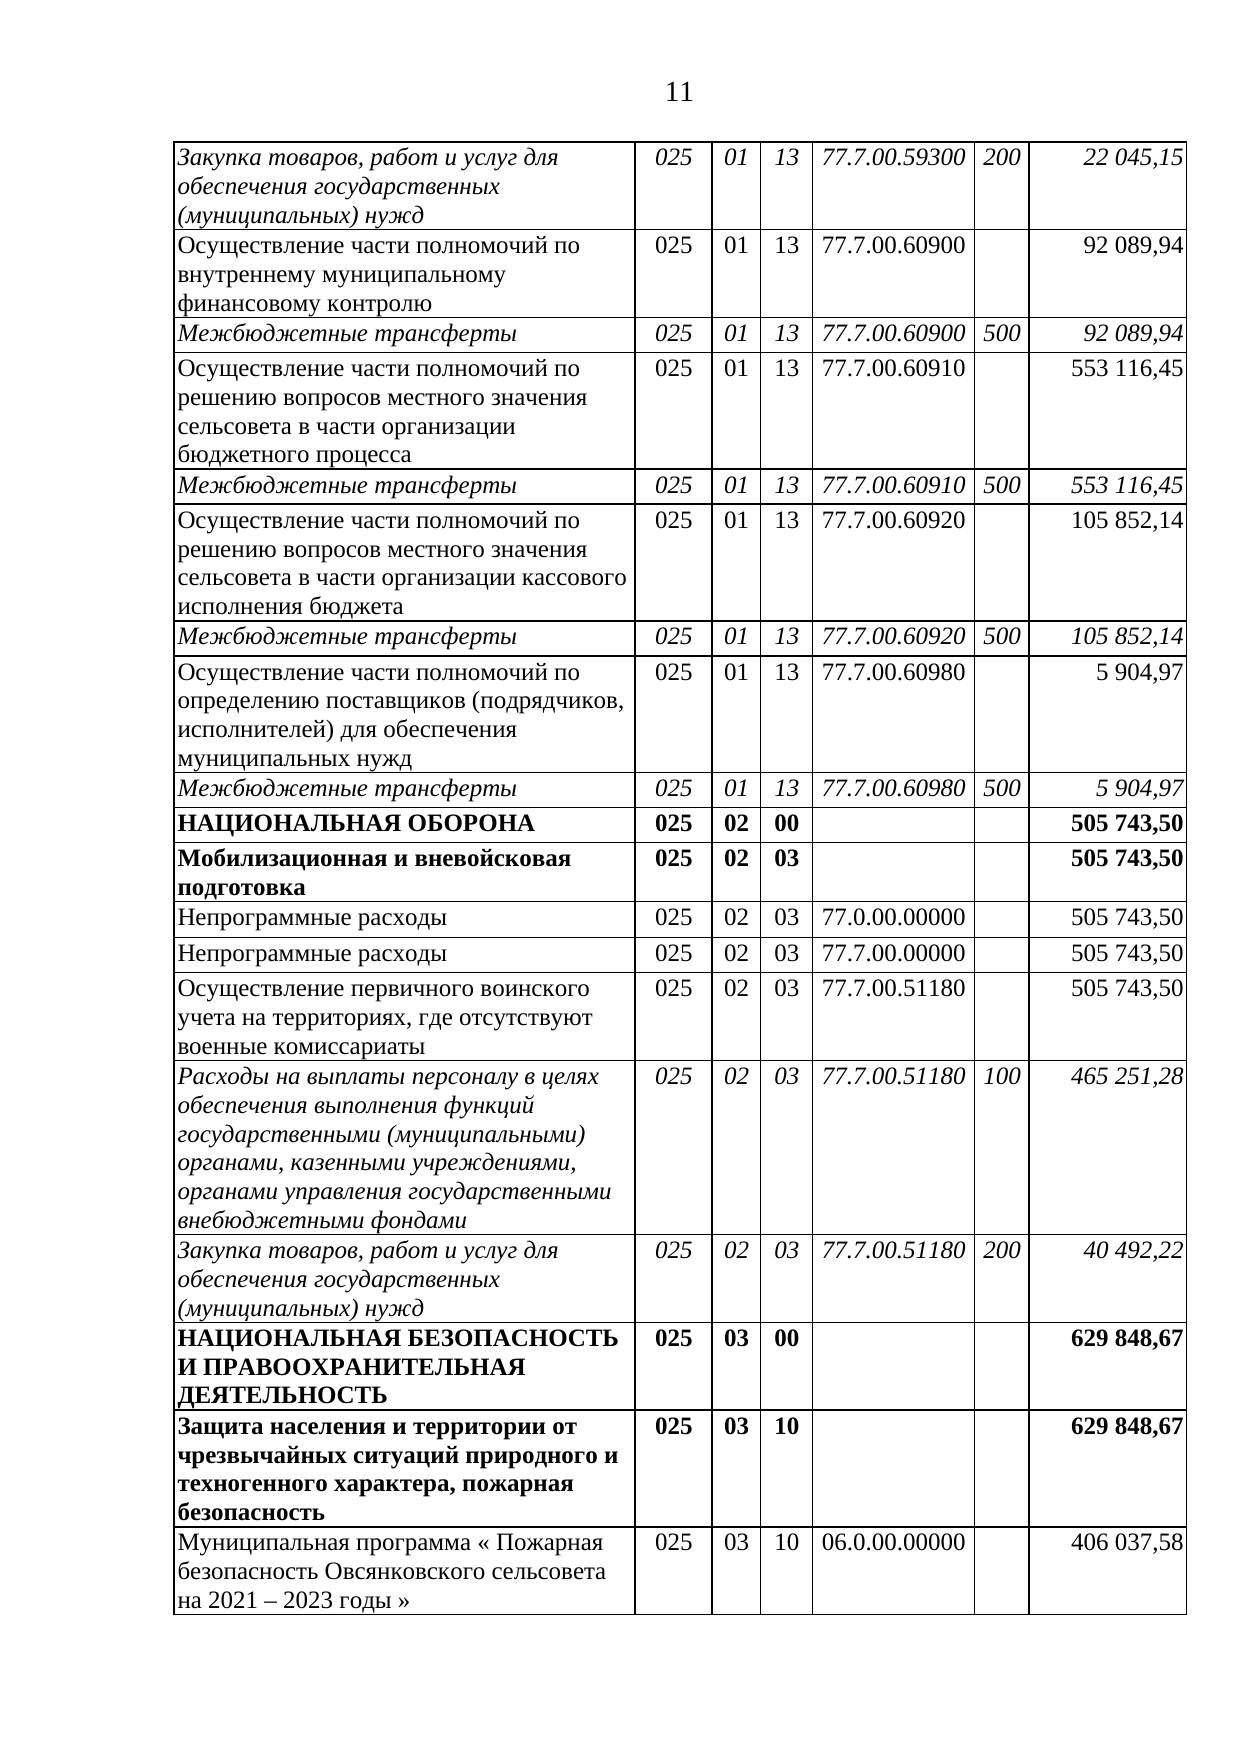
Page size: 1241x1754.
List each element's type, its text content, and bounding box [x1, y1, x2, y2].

table_cell Расходы на выплаты персоналу в целях обеспечения выполнения функций государственными (муниципальными) органами, казенными учреждениями, органами управления государственными внебюджетными фондами [175, 1061, 634, 1234]
table_cell Закупка товаров, работ и услуг для обеспечения государственных (муниципальных) нужд [175, 1235, 634, 1322]
table_cell 02 [713, 902, 760, 937]
table_cell 025 [636, 1323, 711, 1409]
table_cell 025 [636, 973, 711, 1060]
table_cell 629 848,67 [1030, 1323, 1186, 1409]
table_cell 13 [761, 657, 812, 772]
table_cell 13 [761, 318, 812, 352]
table_cell 025 [636, 808, 711, 842]
table_cell 03 [713, 1411, 760, 1526]
table_cell Защита населения и территории от чрезвычайных ситуаций природного и техногенного характера, пожарная безопасность [175, 1411, 634, 1526]
table_cell Межбюджетные трансферты [175, 318, 634, 352]
table_cell 505 743,50 [1030, 973, 1186, 1060]
table_cell [813, 1411, 974, 1526]
table_cell 025 [636, 773, 711, 807]
table_cell 13 [761, 622, 812, 655]
table_cell 92 089,94 [1030, 318, 1186, 352]
table_cell [975, 1323, 1028, 1409]
table_cell [975, 1411, 1028, 1526]
table_cell 01 [713, 773, 760, 807]
table_cell [975, 230, 1028, 317]
table_cell 025 [636, 1235, 711, 1322]
table_cell 505 743,50 [1030, 808, 1186, 842]
table_cell 01 [713, 353, 760, 468]
table_cell 10 [761, 1411, 812, 1526]
table_cell Непрограммные расходы [175, 902, 634, 937]
table_cell Межбюджетные трансферты [175, 622, 634, 655]
table_cell [975, 938, 1028, 972]
table_cell 77.7.00.60980 [813, 773, 974, 807]
table_cell 03 [713, 1528, 760, 1614]
table_cell Осуществление части полномочий по определению поставщиков (подрядчиков, исполнителей) для обеспечения муниципальных нужд [175, 657, 634, 772]
table_cell 03 [761, 843, 812, 901]
table_cell 406 037,58 [1030, 1528, 1186, 1614]
table_cell [813, 843, 974, 901]
table_cell 629 848,67 [1030, 1411, 1186, 1526]
table_cell Межбюджетные трансферты [175, 773, 634, 807]
table_cell 13 [761, 230, 812, 317]
table_cell 06.0.00.00000 [813, 1528, 974, 1614]
table_cell 03 [713, 1323, 760, 1409]
table_cell 025 [636, 1411, 711, 1526]
table_cell 01 [713, 622, 760, 655]
table_cell 77.7.00.51180 [813, 1235, 974, 1322]
table_cell 01 [713, 230, 760, 317]
table_cell 03 [761, 973, 812, 1060]
table_cell 00 [761, 808, 812, 842]
table_cell 100 [975, 1061, 1028, 1234]
table_cell 500 [975, 470, 1028, 503]
table_cell 01 [713, 505, 760, 620]
table_cell [975, 353, 1028, 468]
table_cell 10 [761, 1528, 812, 1614]
table_cell 200 [975, 1235, 1028, 1322]
table_cell 025 [636, 902, 711, 937]
table_cell 13 [761, 143, 812, 229]
table_cell [975, 902, 1028, 937]
table_cell 553 116,45 [1030, 353, 1186, 468]
table_cell 025 [636, 622, 711, 655]
table_cell 02 [713, 843, 760, 901]
table_cell 025 [636, 143, 711, 229]
table_cell Осуществление части полномочий по внутреннему муниципальному финансовому контролю [175, 230, 634, 317]
table_cell 77.7.00.51180 [813, 1061, 974, 1234]
table_cell Осуществление первичного воинского учета на территориях, где отсутствуют военные комиссариаты [175, 973, 634, 1060]
table_cell 465 251,28 [1030, 1061, 1186, 1234]
table_cell 77.0.00.00000 [813, 902, 974, 937]
table_cell 025 [636, 318, 711, 352]
table_cell 03 [761, 902, 812, 937]
table_cell 77.7.00.51180 [813, 973, 974, 1060]
table_cell 03 [761, 1235, 812, 1322]
table_cell [975, 505, 1028, 620]
table_cell 01 [713, 657, 760, 772]
table_cell 13 [761, 470, 812, 503]
table_cell 77.7.00.60910 [813, 353, 974, 468]
table_cell [813, 1323, 974, 1409]
table_cell 13 [761, 773, 812, 807]
table_cell [975, 808, 1028, 842]
table_cell [975, 1528, 1028, 1614]
table_cell [975, 657, 1028, 772]
table_cell Межбюджетные трансферты [175, 470, 634, 503]
table_cell 025 [636, 1528, 711, 1614]
table_cell 77.7.00.00000 [813, 938, 974, 972]
table_cell 77.7.00.59300 [813, 143, 974, 229]
table_cell 22 045,15 [1030, 143, 1186, 229]
table_cell Мобилизационная и вневойсковая подготовка [175, 843, 634, 901]
table_cell 01 [713, 143, 760, 229]
table_cell 03 [761, 1061, 812, 1234]
table_cell 505 743,50 [1030, 843, 1186, 901]
table_cell НАЦИОНАЛЬНАЯ ОБОРОНА [175, 808, 634, 842]
table_cell 03 [761, 938, 812, 972]
table_cell 505 743,50 [1030, 938, 1186, 972]
table_cell Муниципальная программа « Пожарная безопасность Овсянковского сельсовета на 2021 – 2023 годы » [175, 1528, 634, 1614]
table_cell 02 [713, 938, 760, 972]
table_cell 025 [636, 657, 711, 772]
table_cell 40 492,22 [1030, 1235, 1186, 1322]
table_cell 025 [636, 1061, 711, 1234]
table_cell 500 [975, 318, 1028, 352]
table_cell 13 [761, 353, 812, 468]
table_cell 553 116,45 [1030, 470, 1186, 503]
table_cell 025 [636, 843, 711, 901]
table_cell 025 [636, 938, 711, 972]
table_cell 02 [713, 973, 760, 1060]
table_cell 02 [713, 808, 760, 842]
table_cell 77.7.00.60910 [813, 470, 974, 503]
table_cell 77.7.00.60980 [813, 657, 974, 772]
table_cell [975, 843, 1028, 901]
table_cell 92 089,94 [1030, 230, 1186, 317]
table_cell 77.7.00.60900 [813, 318, 974, 352]
table_cell 01 [713, 470, 760, 503]
table_cell 500 [975, 773, 1028, 807]
table_cell 02 [713, 1061, 760, 1234]
table_cell 025 [636, 505, 711, 620]
table_cell 105 852,14 [1030, 622, 1186, 655]
table_cell 505 743,50 [1030, 902, 1186, 937]
table_cell 105 852,14 [1030, 505, 1186, 620]
table_cell 02 [713, 1235, 760, 1322]
table_cell 200 [975, 143, 1028, 229]
table_cell [813, 808, 974, 842]
table_cell 025 [636, 470, 711, 503]
table_cell 77.7.00.60900 [813, 230, 974, 317]
table_cell 77.7.00.60920 [813, 505, 974, 620]
table_cell 025 [636, 353, 711, 468]
table_cell Осуществление части полномочий по решению вопросов местного значения сельсовета в части организации кассового исполнения бюджета [175, 505, 634, 620]
table_cell Закупка товаров, работ и услуг для обеспечения государственных (муниципальных) нужд [175, 143, 634, 229]
table_cell 13 [761, 505, 812, 620]
table_cell 00 [761, 1323, 812, 1409]
table_cell 5 904,97 [1030, 657, 1186, 772]
table_cell 500 [975, 622, 1028, 655]
table_cell НАЦИОНАЛЬНАЯ БЕЗОПАСНОСТЬ И ПРАВООХРАНИТЕЛЬНАЯ ДЕЯТЕЛЬНОСТЬ [175, 1323, 634, 1409]
table_cell [975, 973, 1028, 1060]
table_cell 77.7.00.60920 [813, 622, 974, 655]
table_cell 5 904,97 [1030, 773, 1186, 807]
table_cell 01 [713, 318, 760, 352]
table_cell Непрограммные расходы [175, 938, 634, 972]
table_cell 025 [636, 230, 711, 317]
table_cell Осуществление части полномочий по решению вопросов местного значения сельсовета в части организации бюджетного процесса [175, 353, 634, 468]
